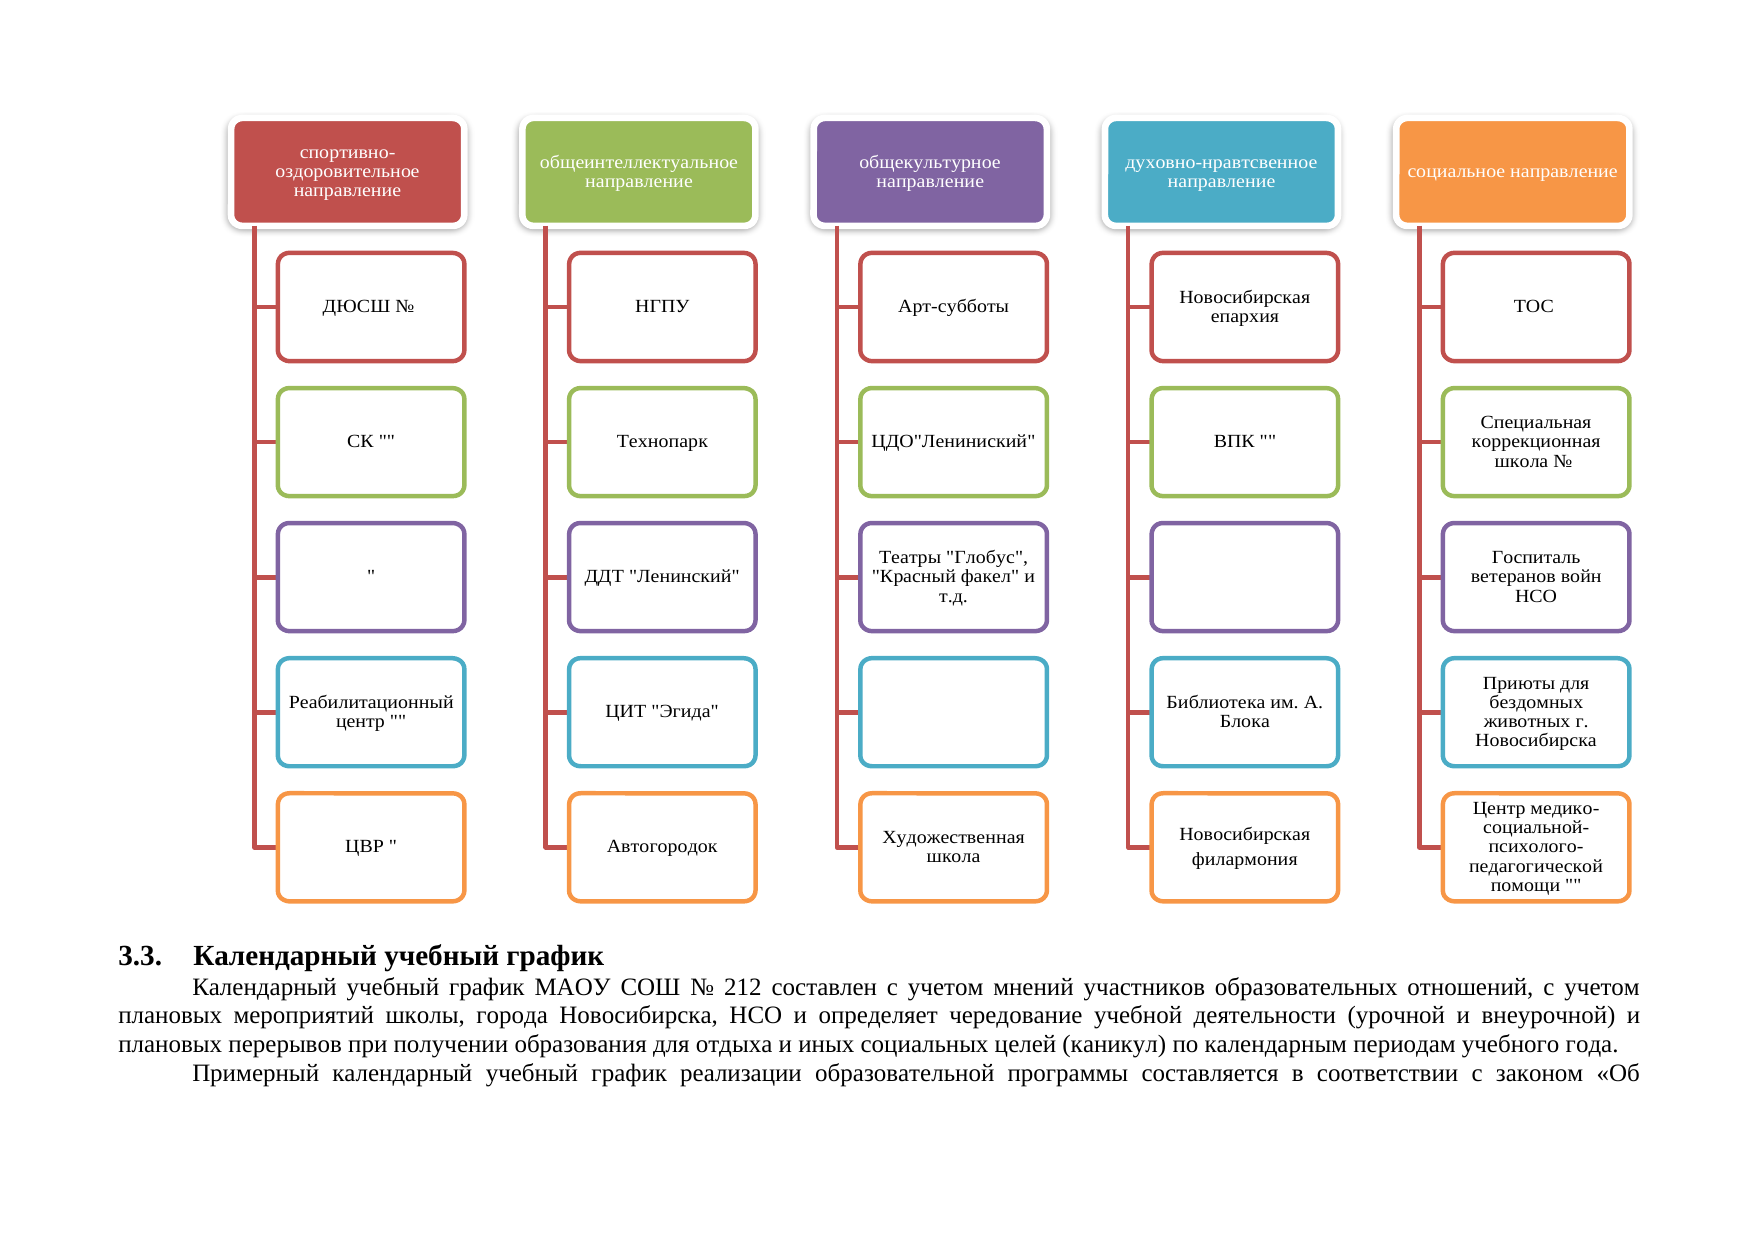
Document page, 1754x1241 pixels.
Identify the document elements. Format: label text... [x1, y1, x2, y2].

text Календарный учебный график МАОУ СОШ № 212 составлен с учетом мнений участников образовательных отношений, с учетом плановых мероприятий школы, города Новосибирска, НСО и определяет чередование учебной деятельности (урочной и внеурочной) и плановых перерывов при получении образования для отдыха и иных социальных целей (каникул) по календарным периодам учебного года. [118, 972, 1642, 1058]
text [118, 1058, 1642, 1087]
list Календарный учебный график [118, 938, 1642, 972]
